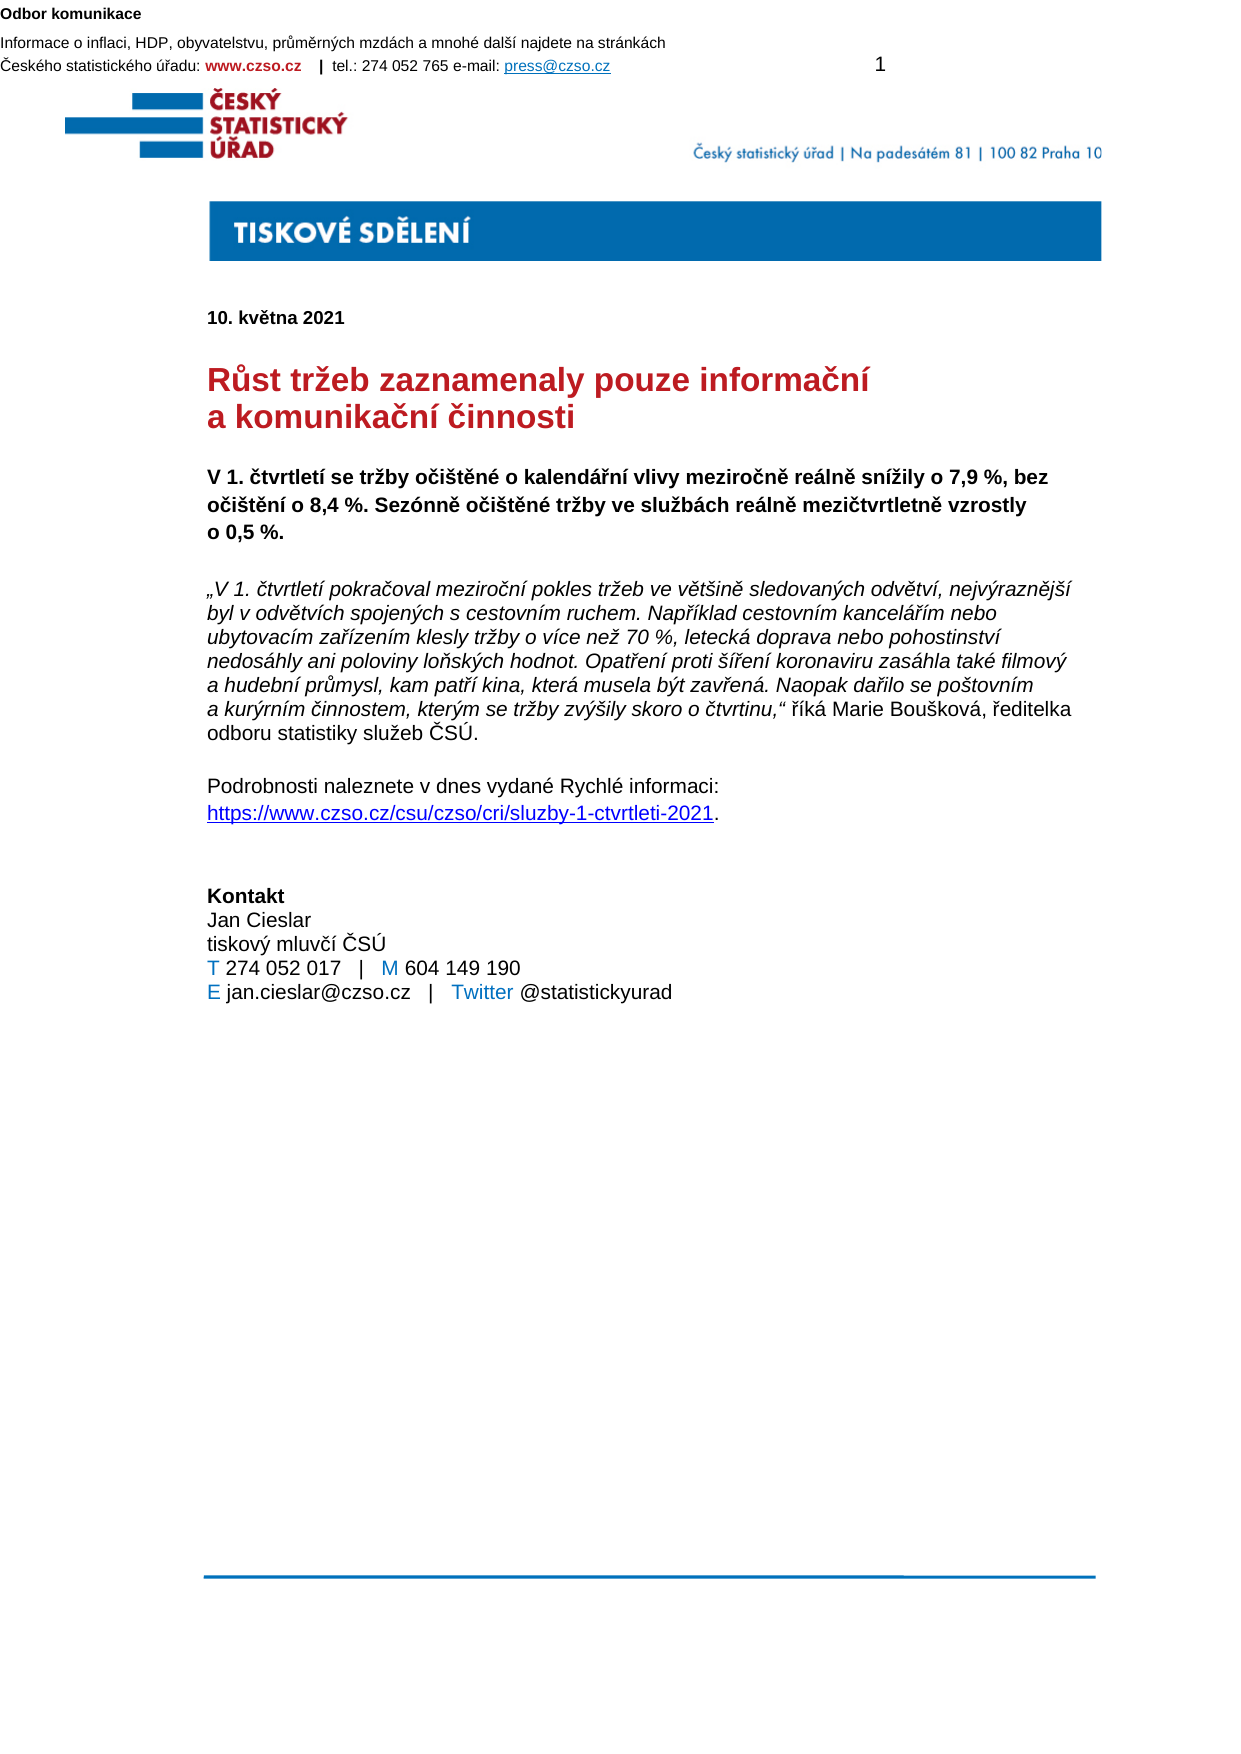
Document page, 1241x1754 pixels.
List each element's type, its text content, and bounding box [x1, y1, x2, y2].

title Růst tržeb zaznamenaly pouze informační a komunikační činnosti [207, 361, 1092, 436]
text tiskový mluvčí ČSÚ [207, 932, 1092, 956]
text „V 1. čtvrtletí pokračoval meziroční pokles tržeb ve většině sledovaných odvětví, nejvýraznější byl v odvětvích spojených s cestovním ruchem. Například cestovním kancelářím nebo ubytovacím zařízením klesly tržby o více než 70 %, letecká doprava nebo pohostinství nedosáhly ani poloviny loňských hodnot. Opatření proti šíření koronaviru zasáhla také filmový a hudební průmysl, kam patří kina, která musela být zavřená. Naopak dařilo se poštovním a kurýrním činnostem, kterým se tržby zvýšily skoro o čtvrtinu,“ říká Marie Boušková, ředitelka odboru statistiky služeb ČSÚ. [207, 577, 1092, 744]
text T 274 052 017 | M 604 149 190 [207, 956, 1092, 979]
text Podrobnosti naleznete v dnes vydané Rychlé informaci: https://www.czso.cz/csu/czso/cri/sluzby-1-ctvrtleti-2021. [207, 774, 1092, 825]
text E jan.cieslar@czso.cz | Twitter @statistickyurad [207, 979, 1092, 1003]
text Jan Cieslar [207, 908, 1092, 932]
text 10. května 2021 [207, 307, 1092, 329]
text Kontakt [207, 884, 1092, 908]
picture [65, 88, 1102, 261]
text V 1. čtvrtletí se tržby očištěné o kalendářní vlivy meziročně reálně snížily o 7,9 %, bez očištění o 8,4 %. Sezónně očištěné tržby ve službách reálně mezičtvrtletně vzrostly o 0,5 %. [207, 465, 1092, 544]
